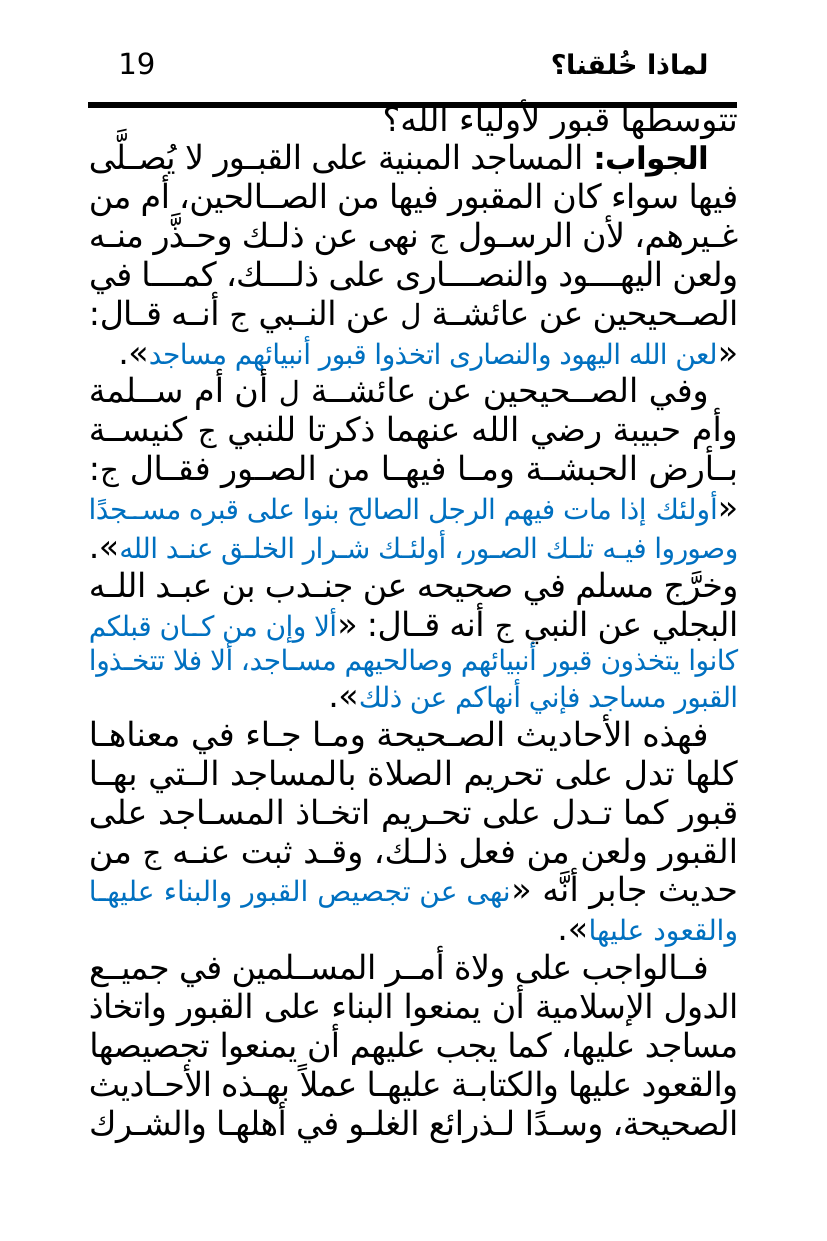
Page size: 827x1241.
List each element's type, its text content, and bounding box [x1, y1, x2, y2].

text فهذه الأحاديث الصحيحة وما جاء في معناها كلها تدل على تحريم الصلاة بالمساجد التي بها قبور كما تدل على تحريم اتخاذ المساجد على القبور ولعن من فعل ذلك، وقد ثبت عنه ج من حديث جابر أنَّه «نهى عن تجصيص القبور والبناء عليها والقعود عليها». [89, 716, 738, 949]
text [89, 100, 738, 139]
text وفي الصحيحين عن عائشة ل أن أم سلمة وأم حبيبة رضي الله عنهما ذكرتا للنبي ج كنيسة بأرض الحبشة وما فيها من الصور فقال ج: «أولئك إذا مات فيهم الرجل الصالح بنوا على قبره مسجدًا وصوروا فيه تلك الصور، أولئك شرار الخلق عند الله». وخرَّج مسلم في صحيحه عن جندب بن عبد الله البجلي عن النبي ج أنه قال: «ألا وإن من كان قبلكم كانوا يتخذون قبور أنبيائهم وصالحيهم مساجد، ألا فلا تتخذوا القبور مساجد فإني أنهاكم عن ذلك». [89, 372, 738, 716]
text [89, 949, 738, 1143]
text الجواب: المساجد المبنية على القبور لا يُصلَّى فيها سواء كان المقبور فيها من الصالحين، أم من غيرهم، لأن الرسول ج نهى عن ذلك وحذَّر منه ولعن اليهود والنصارى على ذلك، كما في الصحيحين عن عائشة ل عن النبي ج أنه قال: «لعن الله اليهود والنصارى اتخذوا قبور أنبيائهم مساجد». [89, 139, 738, 372]
